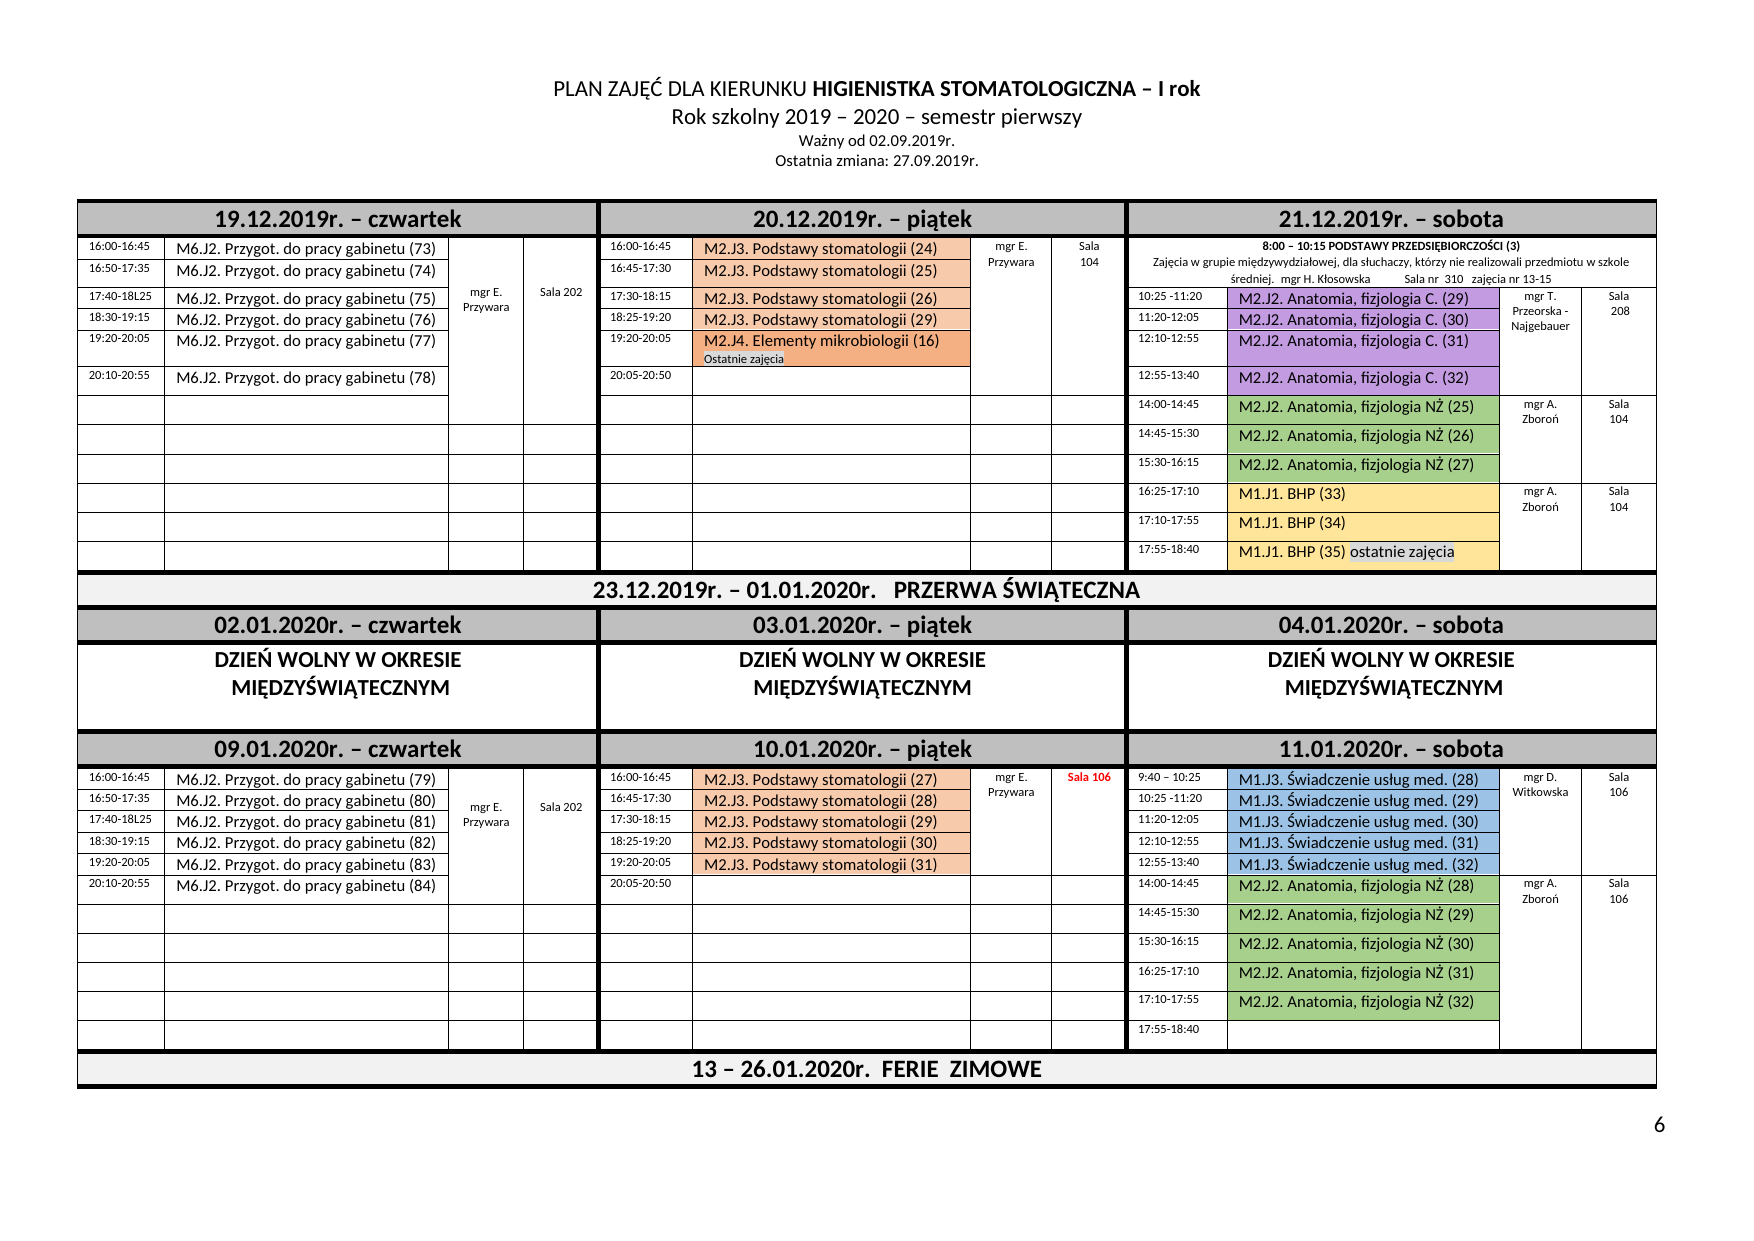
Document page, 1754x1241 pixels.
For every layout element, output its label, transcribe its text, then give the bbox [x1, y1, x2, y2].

table_cell mgr D. Witkowska [1500, 769, 1581, 874]
table_cell 18:30-19:15 [78, 309, 164, 329]
table_cell 10:25 -11:20 [1129, 790, 1227, 810]
table_cell [693, 905, 970, 933]
table_cell [78, 934, 164, 962]
table_cell M2.J2. Anatomia, fizjologia NŻ (25) [1228, 396, 1499, 424]
table_cell [78, 963, 164, 991]
table_cell [693, 1021, 970, 1049]
table_cell [971, 455, 1051, 482]
table_cell [601, 484, 692, 512]
table_cell M2.J2. Anatomia, fizjologia C. (32) [1228, 367, 1499, 395]
table_cell 12:10-12:55 [1129, 331, 1227, 366]
table_cell mgr E. Przywara [449, 769, 523, 903]
table_cell M2.J2. Anatomia, fizjologia C. (31) [1228, 331, 1499, 366]
table_cell [78, 542, 164, 570]
table_cell [601, 992, 692, 1020]
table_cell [1129, 203, 1656, 234]
table_cell [524, 542, 596, 570]
table_cell [524, 963, 596, 991]
table_cell [449, 992, 523, 1020]
table_cell [601, 934, 692, 962]
table_cell [449, 905, 523, 933]
table_cell [971, 934, 1051, 962]
table_cell Sala 202 [524, 769, 596, 903]
table_cell [971, 542, 1051, 570]
table_cell [78, 1021, 164, 1049]
table_cell [78, 905, 164, 933]
table_cell [524, 513, 596, 541]
table_cell M2.J3. Podstawy stomatologii (25) [693, 260, 970, 287]
table_cell 17:55-18:40 [1129, 542, 1227, 570]
table_cell [524, 425, 596, 453]
table_cell [165, 542, 448, 570]
table_cell 8:00 – 10:15 PODSTAWY PRZEDSIĘBIORCZOŚCI (3) Zajęcia w grupie międzywydziałowej, dla słuchaczy, którzy nie realizowali przedmiotu w szkole średniej. mgr H. Kłosowska Sala nr 310 zajęcia nr 13-15 [1129, 238, 1656, 287]
table_cell [165, 934, 448, 962]
table_cell M6.J2. Przygot. do pracy gabinetu (74) [165, 260, 448, 287]
table_cell M1.J3. Świadczenie usług med. (28) [1228, 769, 1499, 789]
table_cell M6.J2. Przygot. do pracy gabinetu (76) [165, 309, 448, 329]
table_cell mgr E. Przywara [971, 238, 1051, 395]
table_cell [1052, 905, 1124, 933]
table_cell M6.J2. Przygot. do pracy gabinetu (80) [165, 790, 448, 810]
table_cell M2.J2. Anatomia, fizjologia NŻ (26) [1228, 425, 1499, 453]
table_cell [78, 396, 164, 424]
table_cell [1052, 455, 1124, 482]
table_cell [693, 542, 970, 570]
table_cell [165, 484, 448, 512]
table_cell M2.J3. Podstawy stomatologii (28) [693, 790, 970, 810]
table_cell 16:45-17:30 [601, 790, 692, 810]
table_cell 20:10-20:55 [78, 367, 164, 395]
table_cell [1052, 992, 1124, 1020]
table_cell 19:20-20:05 [601, 331, 692, 366]
table_cell [693, 992, 970, 1020]
table_cell [971, 1021, 1051, 1049]
table_cell 17:55-18:40 [1129, 1021, 1227, 1049]
table_cell 17:30-18:15 [601, 811, 692, 832]
table_cell M1.J3. Świadczenie usług med. (32) [1228, 854, 1499, 874]
table_cell mgr A. Zboroń [1500, 484, 1581, 570]
table_cell Sala 104 [1582, 396, 1656, 482]
table_cell mgr T. Przeorska - Najgebauer [1500, 288, 1581, 395]
table_cell [971, 992, 1051, 1020]
table_cell M2.J3. Podstawy stomatologii (31) [693, 854, 970, 874]
table_cell M1.J1. BHP (33) [1228, 484, 1499, 512]
table_cell [693, 934, 970, 962]
table_cell [693, 396, 970, 424]
table_cell 10.01.2020r. – piątek [601, 734, 1124, 764]
table_cell [449, 963, 523, 991]
table_cell [971, 425, 1051, 453]
table_cell M6.J2. Przygot. do pracy gabinetu (73) [165, 238, 448, 259]
table_cell [165, 905, 448, 933]
table_cell 14:00-14:45 [1129, 876, 1227, 903]
table_cell 14:45-15:30 [1129, 425, 1227, 453]
table_cell M6.J2. Przygot. do pracy gabinetu (78) [165, 367, 448, 395]
table_cell M1.J3. Świadczenie usług med. (29) [1228, 790, 1499, 810]
table_cell [1052, 542, 1124, 570]
table_cell [449, 934, 523, 962]
table_cell 17:10-17:55 [1129, 992, 1227, 1020]
table_cell 18:30-19:15 [78, 833, 164, 853]
table_cell Sala 106 [1582, 876, 1656, 1049]
table_cell 14:45-15:30 [1129, 905, 1227, 933]
table_cell 09.01.2020r. – czwartek [78, 734, 596, 764]
table_cell 10:25 -11:20 [1129, 288, 1227, 308]
table_cell 16:00-16:45 [78, 238, 164, 259]
table_cell [693, 513, 970, 541]
table_cell [1052, 1021, 1124, 1049]
table_cell [601, 542, 692, 570]
table_cell 11.01.2020r. – sobota [1129, 734, 1656, 764]
table_cell [165, 1021, 448, 1049]
table_cell 19:20-20:05 [78, 854, 164, 874]
table_cell 02.01.2020r. – czwartek [78, 610, 596, 640]
table_cell [524, 934, 596, 962]
table_cell M2.J2. Anatomia, fizjologia NŻ (32) [1228, 992, 1499, 1020]
table_cell [524, 992, 596, 1020]
table_cell M6.J2. Przygot. do pracy gabinetu (79) [165, 769, 448, 789]
table_cell [449, 455, 523, 482]
table_cell M2.J4. Elementy mikrobiologii (16) Ostatnie zajęcia [693, 331, 970, 366]
table_cell 17:10-17:55 [1129, 513, 1227, 541]
table_cell Sala 202 [524, 238, 596, 424]
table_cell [78, 203, 596, 234]
table_cell DZIEŃ WOLNY W OKRESIE MIĘDZYŚWIĄTECZNYM [1129, 645, 1656, 729]
table_cell [1228, 1021, 1499, 1049]
table_cell mgr E. Przywara [449, 238, 523, 424]
table_cell [601, 905, 692, 933]
table_cell M2.J2. Anatomia, fizjologia C. (29) [1228, 288, 1499, 308]
table_cell [524, 1021, 596, 1049]
table_cell 20:05-20:50 [601, 876, 692, 903]
table_cell [78, 455, 164, 482]
table_cell 12:55-13:40 [1129, 854, 1227, 874]
table_cell Sala 104 [1582, 484, 1656, 570]
table_cell M6.J2. Przygot. do pracy gabinetu (77) [165, 331, 448, 366]
table_cell [449, 513, 523, 541]
table_cell 16:00-16:45 [601, 238, 692, 259]
table_cell M1.J1. BHP (34) [1228, 513, 1499, 541]
table_cell 16:25-17:10 [1129, 484, 1227, 512]
table_cell mgr E. Przywara [971, 769, 1051, 874]
table_cell [601, 425, 692, 453]
table_cell M2.J2. Anatomia, fizjologia NŻ (31) [1228, 963, 1499, 991]
table_cell Sala 208 [1582, 288, 1656, 395]
table_cell [601, 1021, 692, 1049]
table_cell [601, 513, 692, 541]
table_cell M1.J3. Świadczenie usług med. (31) [1228, 833, 1499, 853]
table_cell 11:20-12:05 [1129, 811, 1227, 832]
table_cell 11:20-12:05 [1129, 309, 1227, 329]
table_cell 17:40-18L25 [78, 288, 164, 308]
table_cell [971, 484, 1051, 512]
table_cell M6.J2. Przygot. do pracy gabinetu (84) [165, 876, 448, 903]
table_cell [165, 396, 448, 424]
table_cell M6.J2. Przygot. do pracy gabinetu (82) [165, 833, 448, 853]
table_cell 20:05-20:50 [601, 367, 692, 395]
table_cell 17:40-18L25 [78, 811, 164, 832]
table_cell [1052, 396, 1124, 424]
table_cell mgr A. Zboroń [1500, 396, 1581, 482]
table_cell 16:00-16:45 [601, 769, 692, 789]
table_cell [165, 992, 448, 1020]
table_cell [449, 484, 523, 512]
table_cell 15:30-16:15 [1129, 455, 1227, 482]
table_cell M2.J2. Anatomia, fizjologia NŻ (28) [1228, 876, 1499, 903]
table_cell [601, 203, 1124, 234]
table_cell [971, 396, 1051, 424]
table_cell [693, 963, 970, 991]
table_cell M2.J2. Anatomia, fizjologia NŻ (27) [1228, 455, 1499, 482]
table_cell M6.J2. Przygot. do pracy gabinetu (81) [165, 811, 448, 832]
table_cell [1052, 513, 1124, 541]
table_cell [1052, 934, 1124, 962]
table_cell [449, 1021, 523, 1049]
table_cell [693, 484, 970, 512]
table_cell 19:20-20:05 [601, 854, 692, 874]
table_cell [693, 455, 970, 482]
table_cell [449, 425, 523, 453]
table_cell 16:50-17:35 [78, 260, 164, 287]
table_cell [693, 367, 970, 395]
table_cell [78, 1054, 1656, 1084]
table_cell [693, 425, 970, 453]
table_cell [78, 513, 164, 541]
table_cell 19:20-20:05 [78, 331, 164, 366]
table_cell 14:00-14:45 [1129, 396, 1227, 424]
table_cell [693, 876, 970, 903]
table_cell 03.01.2020r. – piątek [601, 610, 1124, 640]
table_cell M2.J2. Anatomia, fizjologia NŻ (29) [1228, 905, 1499, 933]
table_cell [524, 905, 596, 933]
table_cell [524, 455, 596, 482]
table_cell [78, 425, 164, 453]
table_cell 9:40 – 10:25 [1129, 769, 1227, 789]
table_cell M2.J3. Podstawy stomatologii (26) [693, 288, 970, 308]
table_cell [971, 876, 1051, 903]
table_cell 15:30-16:15 [1129, 934, 1227, 962]
table_cell Sala 104 [1052, 238, 1124, 395]
table_cell [165, 513, 448, 541]
table_cell M2.J3. Podstawy stomatologii (29) [693, 309, 970, 329]
table_cell Sala 106 [1052, 769, 1124, 874]
table_cell 17:30-18:15 [601, 288, 692, 308]
table_cell M2.J3. Podstawy stomatologii (30) [693, 833, 970, 853]
table_cell [78, 992, 164, 1020]
table_cell DZIEŃ WOLNY W OKRESIE MIĘDZYŚWIĄTECZNYM [78, 645, 596, 729]
table_cell 16:00-16:45 [78, 769, 164, 789]
table_cell [165, 455, 448, 482]
table_cell M6.J2. Przygot. do pracy gabinetu (75) [165, 288, 448, 308]
table_cell 18:25-19:20 [601, 309, 692, 329]
table_cell [601, 455, 692, 482]
table_cell M6.J2. Przygot. do pracy gabinetu (83) [165, 854, 448, 874]
table_cell 16:25-17:10 [1129, 963, 1227, 991]
table_cell 16:45-17:30 [601, 260, 692, 287]
table_cell [601, 963, 692, 991]
table_cell [165, 425, 448, 453]
table_cell 20:10-20:55 [78, 876, 164, 903]
table_cell 16:50-17:35 [78, 790, 164, 810]
table_cell 04.01.2020r. – sobota [1129, 610, 1656, 640]
table_cell [601, 396, 692, 424]
table_cell [165, 963, 448, 991]
table_cell 23.12.2019r. – 01.01.2020r. PRZERWA ŚWIĄTECZNA [78, 575, 1656, 605]
table_cell Sala 106 [1582, 769, 1656, 874]
table_cell [1052, 963, 1124, 991]
table_cell M2.J2. Anatomia, fizjologia NŻ (30) [1228, 934, 1499, 962]
table_cell [78, 484, 164, 512]
table_cell [1052, 425, 1124, 453]
table_cell M2.J3. Podstawy stomatologii (24) [693, 238, 970, 259]
table_cell M2.J2. Anatomia, fizjologia C. (30) [1228, 309, 1499, 329]
table_cell M1.J3. Świadczenie usług med. (30) [1228, 811, 1499, 832]
table_cell mgr A. Zboroń [1500, 876, 1581, 1049]
table_cell [524, 484, 596, 512]
table_cell 18:25-19:20 [601, 833, 692, 853]
table_cell M1.J1. BHP (35) ostatnie zajęcia [1228, 542, 1499, 570]
table_cell [1052, 876, 1124, 903]
table_cell DZIEŃ WOLNY W OKRESIE MIĘDZYŚWIĄTECZNYM [601, 645, 1124, 729]
table_cell 12:55-13:40 [1129, 367, 1227, 395]
table_cell 12:10-12:55 [1129, 833, 1227, 853]
table_cell M2.J3. Podstawy stomatologii (29) [693, 811, 970, 832]
table_cell [1052, 484, 1124, 512]
table_cell [449, 542, 523, 570]
table_cell [971, 963, 1051, 991]
table_cell [971, 905, 1051, 933]
table_cell M2.J3. Podstawy stomatologii (27) [693, 769, 970, 789]
table_cell [971, 513, 1051, 541]
